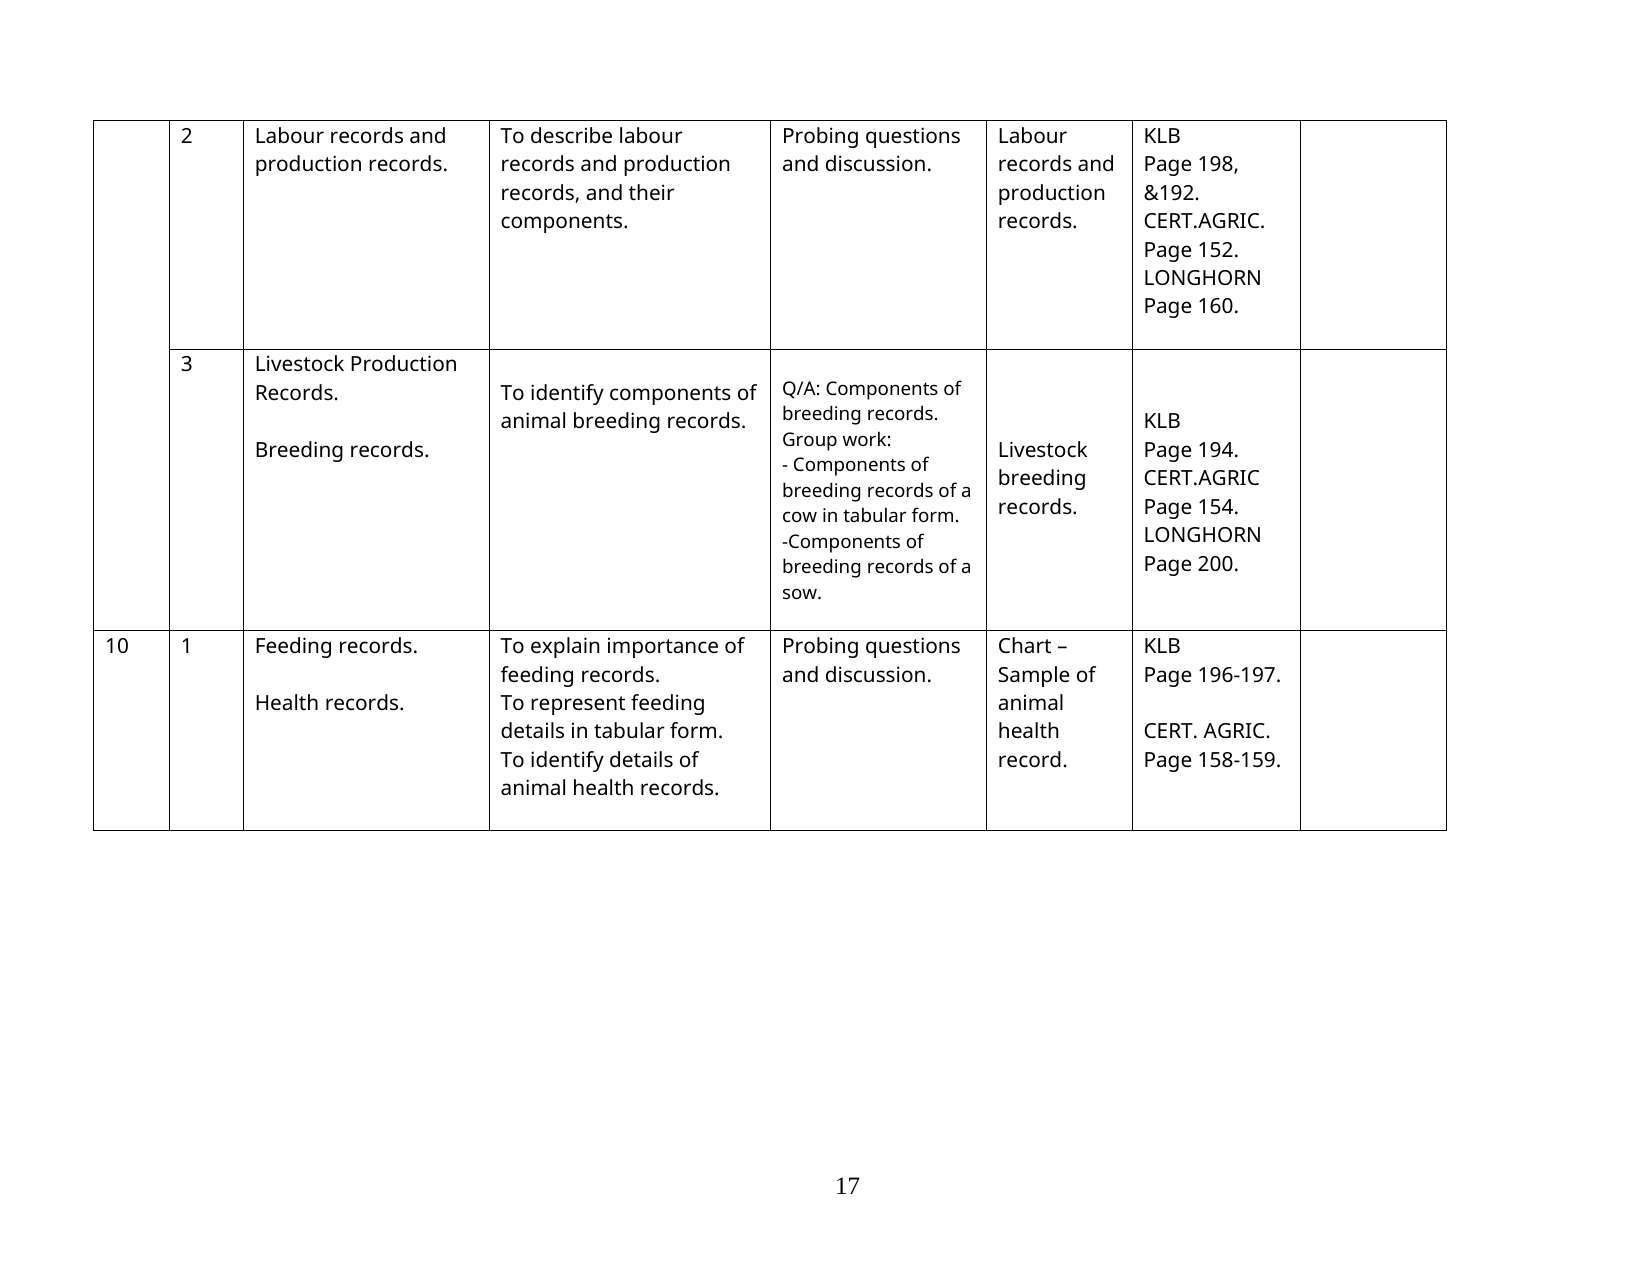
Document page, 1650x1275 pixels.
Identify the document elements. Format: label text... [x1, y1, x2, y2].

table_cell To describe labour records and production records, and their components. [490, 121, 770, 348]
table_cell Labour records and production records. [244, 121, 489, 348]
table_cell [1301, 350, 1446, 630]
table_cell Q/A: Components of breeding records. Group work: - Components of breeding records of a cow in tabular form. -Components of breeding records of a sow. [771, 350, 986, 630]
table_cell Feeding records. Health records. [244, 631, 489, 830]
table_cell 3 [170, 350, 243, 630]
table_cell KLB Page 194. CERT.AGRIC Page 154. LONGHORN Page 200. [1133, 350, 1300, 630]
table_cell To identify components of animal breeding records. [490, 350, 770, 630]
table_cell Chart – Sample of animal health record. [987, 631, 1132, 830]
table_cell 9 [94, 121, 169, 630]
table_cell Probing questions and discussion. [771, 631, 986, 830]
table_cell 2 [170, 121, 243, 348]
table_cell 1 [170, 631, 243, 830]
table_cell KLB Page 198, &192. CERT.AGRIC. Page 152. LONGHORN Page 160. [1133, 121, 1300, 348]
table_cell Livestock breeding records. [987, 350, 1132, 630]
table_cell To explain importance of feeding records. To represent feeding details in tabular form. To identify details of animal health records. [490, 631, 770, 830]
table_cell KLB Page 196-197. CERT. AGRIC. Page 158-159. [1133, 631, 1300, 830]
table_cell Labour records and production records. [987, 121, 1132, 348]
table_cell Livestock Production Records. Breeding records. [244, 350, 489, 630]
table_cell [1301, 121, 1446, 348]
table_cell [1301, 631, 1446, 830]
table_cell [771, 121, 986, 348]
table_cell 10 [94, 631, 169, 830]
